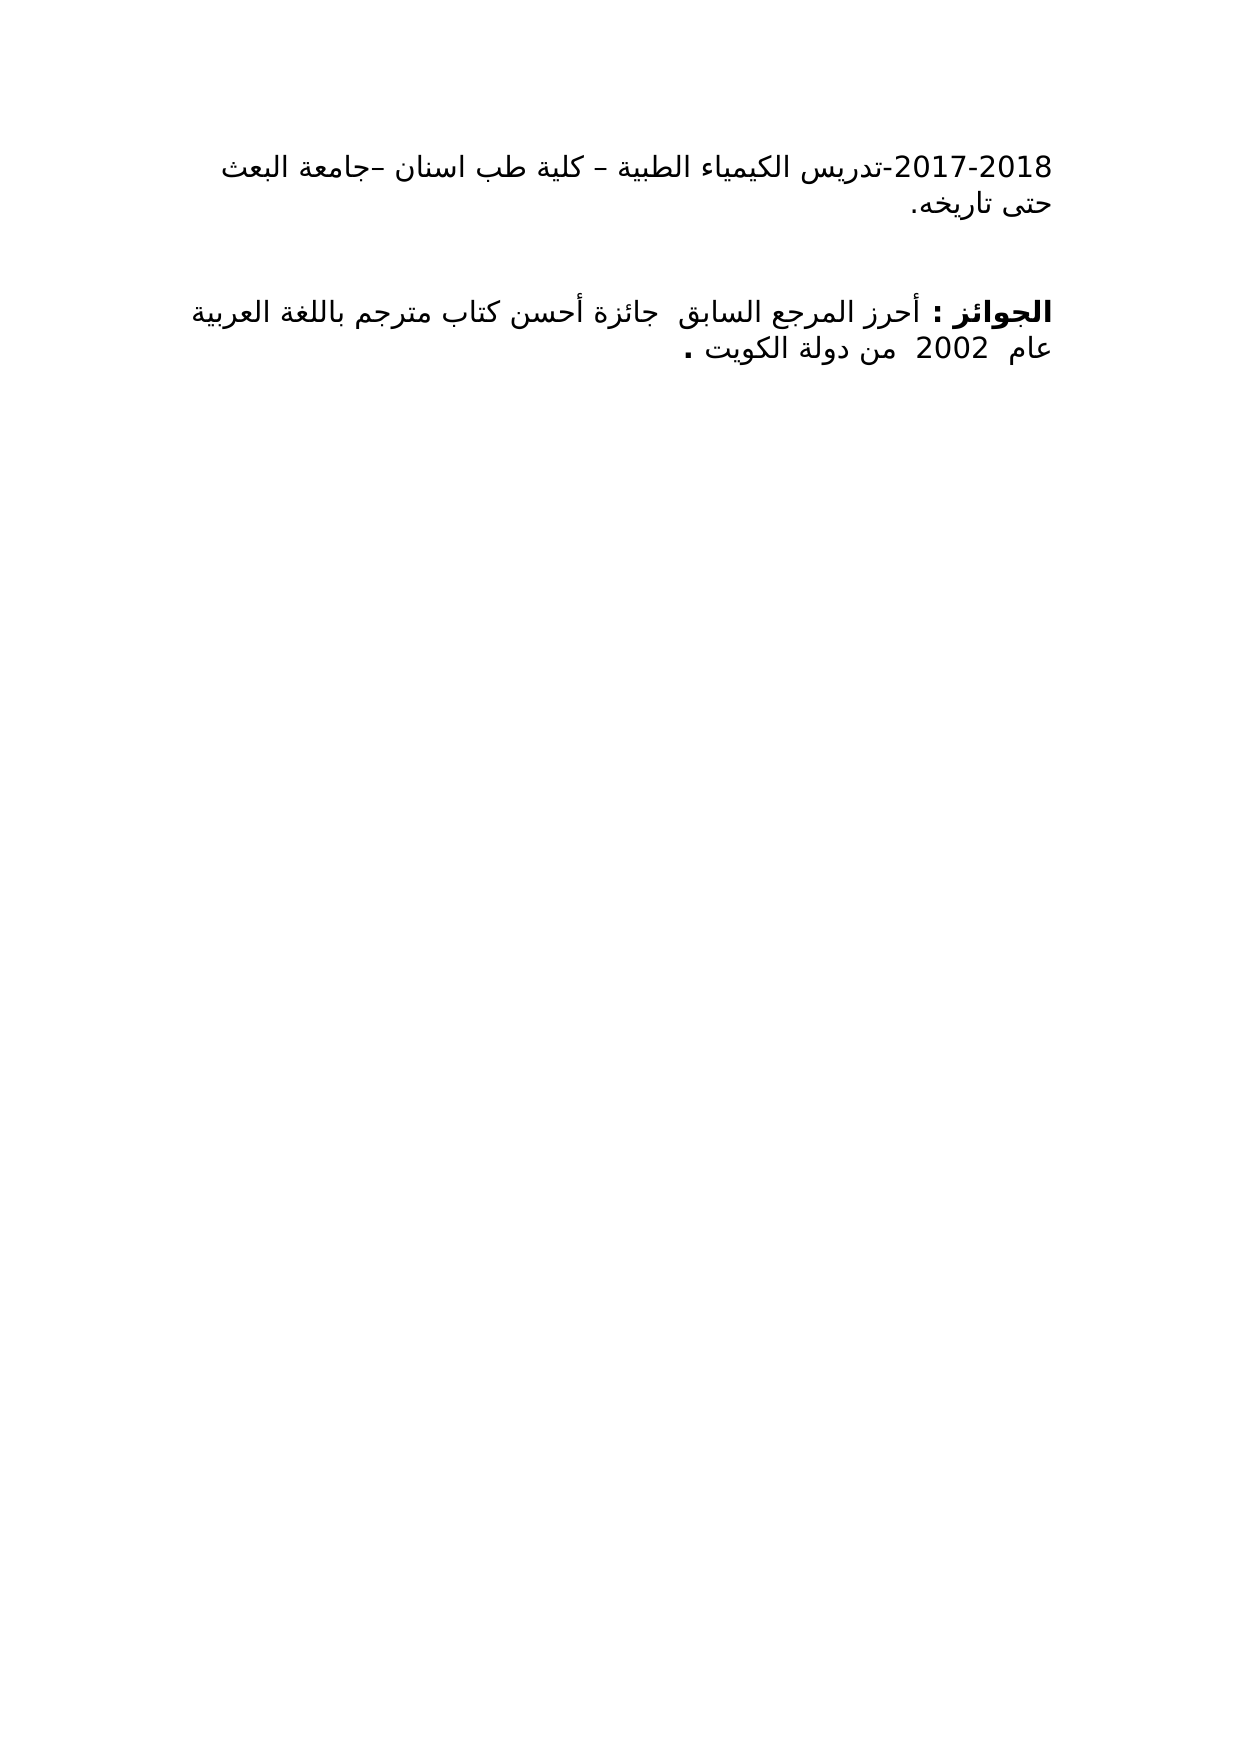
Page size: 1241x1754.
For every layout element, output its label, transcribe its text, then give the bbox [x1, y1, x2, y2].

text الجوائز : أحرز المرجع السابق جائزة أحسن كتاب مترجم باللغة العربية عام 2002 من دولة الكويت . [187, 295, 1053, 366]
text 2017-2018-تدريس الكيمياء الطبية – كلية طب اسنان –جامعة البعث حتى تاريخه. [187, 150, 1053, 221]
